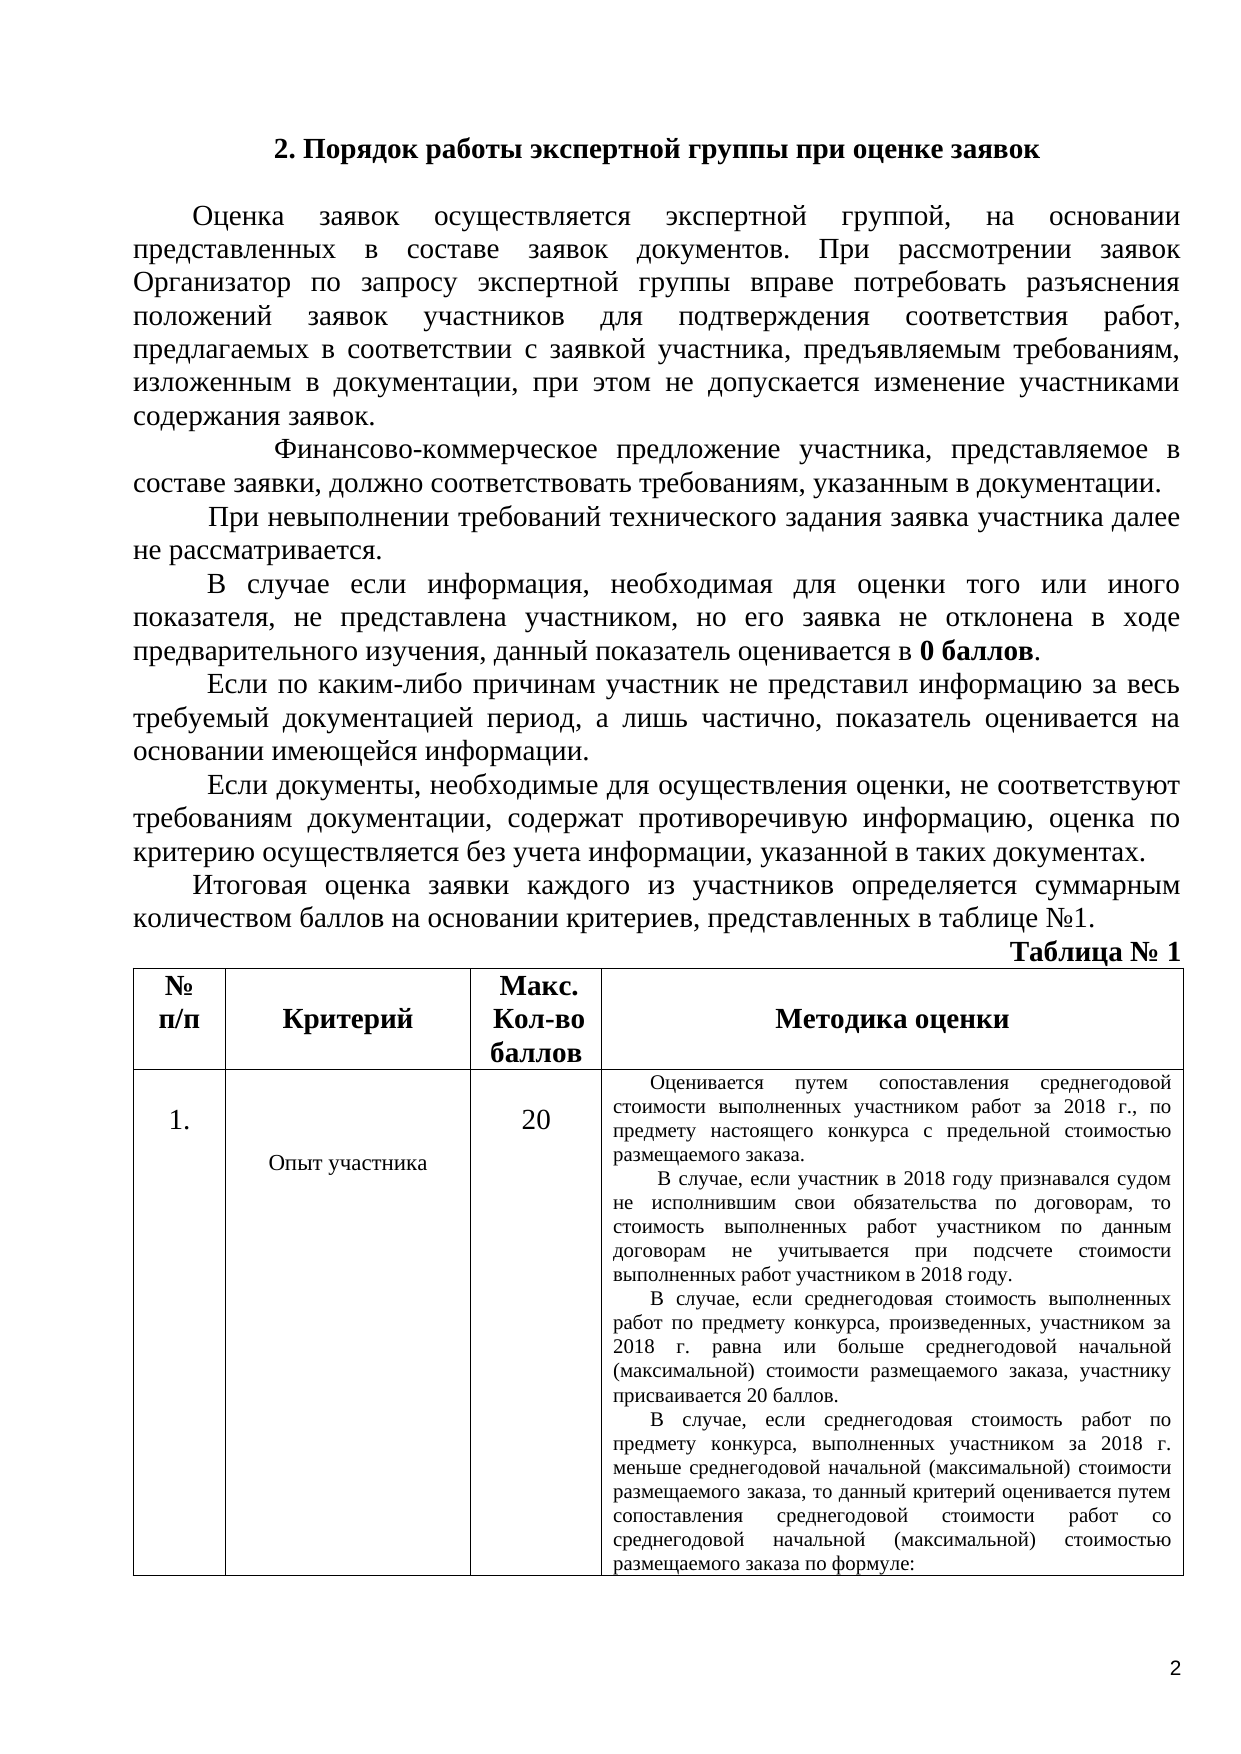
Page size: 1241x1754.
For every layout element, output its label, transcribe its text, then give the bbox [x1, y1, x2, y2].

text Если по каким-либо причинам участник не представил информацию за весь требуемый документацией период, а лишь частично, показатель оценивается на основании имеющейся информации. [133, 666, 1181, 767]
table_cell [602, 1070, 1183, 1575]
table_header Критерий [226, 969, 470, 1069]
text Финансово-коммерческое предложение участника, представляемое в составе заявки, должно соответствовать требованиям, указанным в документации. [133, 432, 1181, 499]
table_header Методика оценки [602, 969, 1183, 1069]
text Итоговая оценка заявки каждого из участников определяется суммарным количеством баллов на основании критериев, представленных в таблице №1. [133, 868, 1181, 934]
list 2. Порядок работы экспертной группы при оценке заявок [133, 131, 1181, 165]
table_cell 20 [471, 1070, 601, 1575]
table_cell 1. [134, 1070, 225, 1575]
text Если документы, необходимые для осуществления оценки, не соответствуют требованиям документации, содержат противоречивую информацию, оценка по критерию осуществляется без учета информации, указанной в таких документах. [133, 767, 1181, 868]
table_header № п/п [134, 969, 225, 1069]
text Оценка заявок осуществляется экспертной группой, на основании представленных в составе заявок документов. При рассмотрении заявок Организатор по запросу экспертной группы вправе потребовать разъяснения положений заявок участников для подтверждения соответствия работ, предлагаемых в соответствии с заявкой участника, предъявляемым требованиям, изложенным в документации, при этом не допускается изменение участниками содержания заявок. [133, 198, 1181, 432]
table_header Макс. Кол-во баллов [471, 969, 601, 1069]
text В случае если информация, необходимая для оценки того или иного показателя, не представлена участником, но его заявка не отклонена в ходе предварительного изучения, данный показатель оценивается в 0 баллов. [133, 566, 1181, 666]
table_cell Опыт участника [226, 1070, 470, 1575]
text Таблица № 1 [133, 934, 1181, 968]
text При невыполнении требований технического задания заявка участника далее не рассматривается. [133, 499, 1181, 566]
